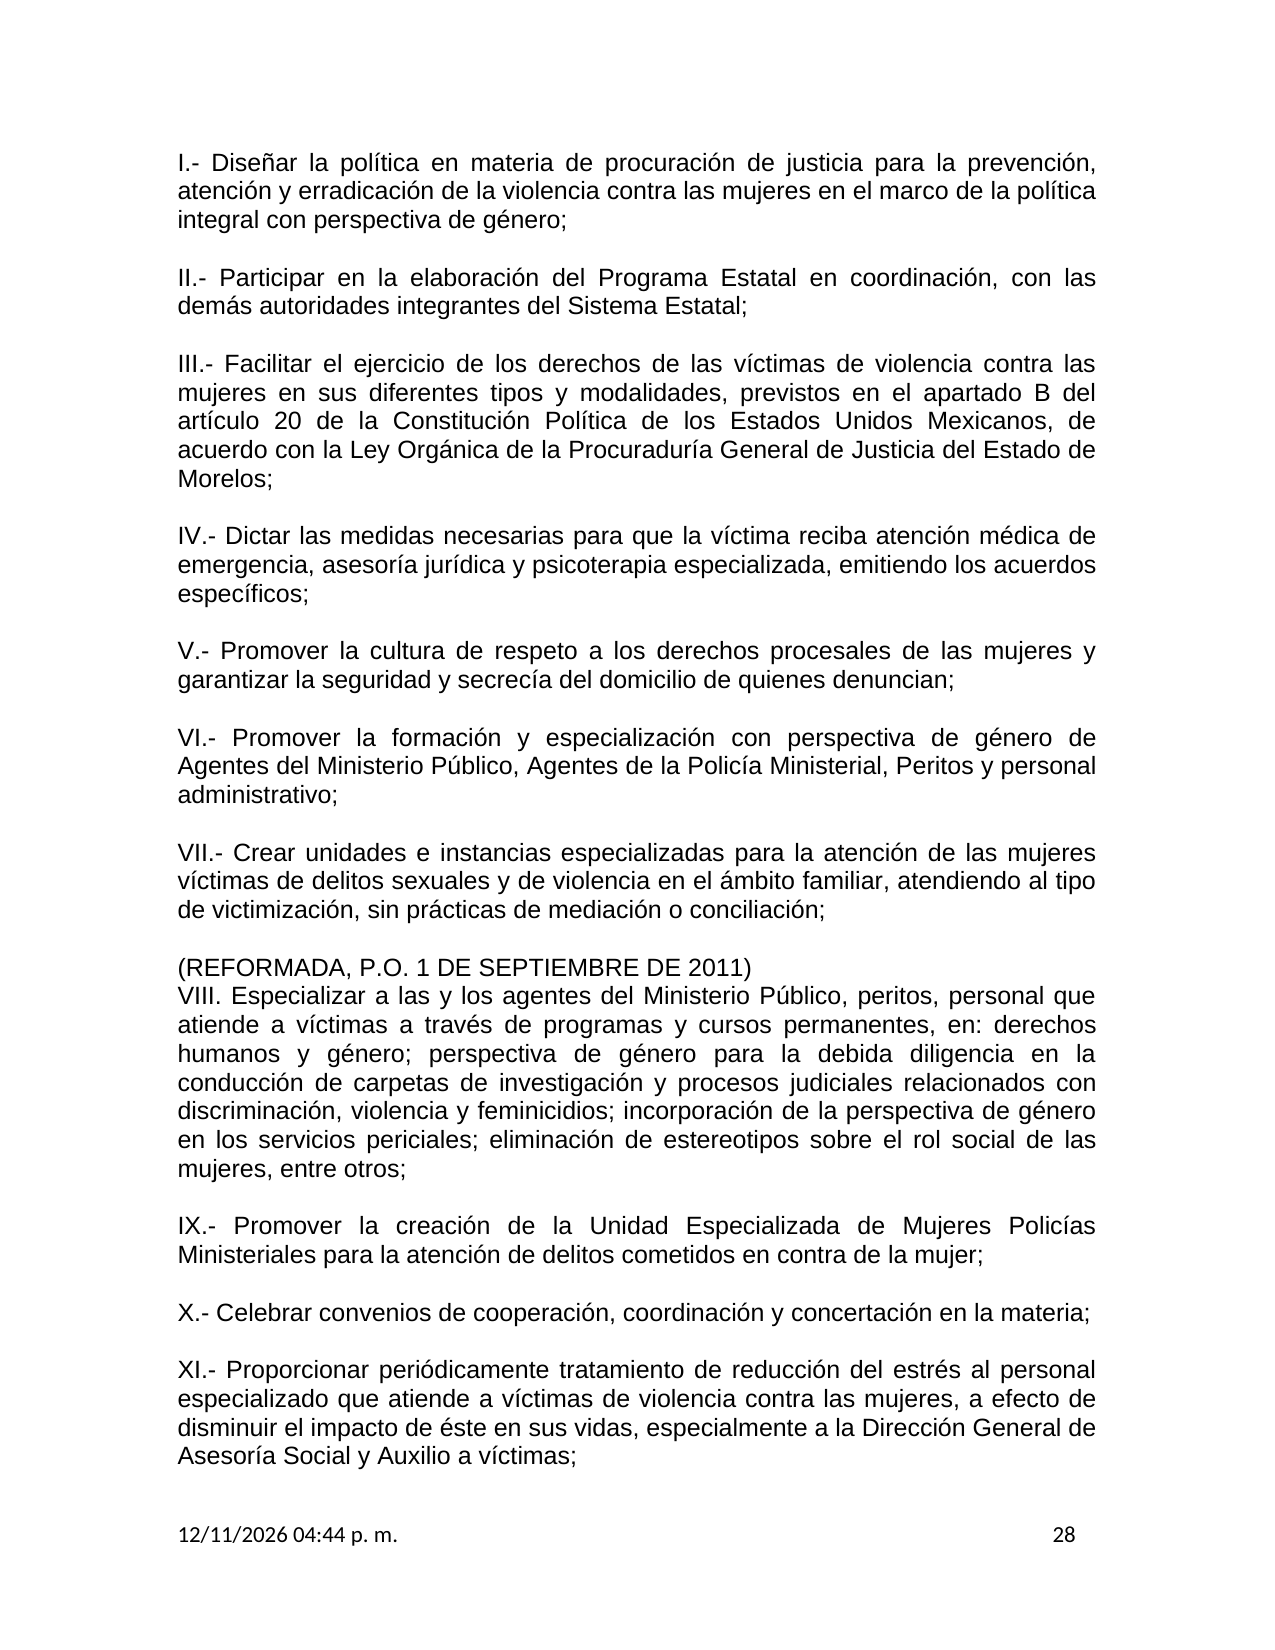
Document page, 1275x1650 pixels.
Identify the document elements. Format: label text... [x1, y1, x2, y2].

text VI.- Promover la formación y especialización con perspectiva de género de Agentes del Ministerio Público, Agentes de la Policía Ministerial, Peritos y personal administrativo; [177, 723, 1098, 809]
text IV.- Dictar las medidas necesarias para que la víctima reciba atención médica de emergencia, asesoría jurídica y psicoterapia especializada, emitiendo los acuerdos específicos; [177, 521, 1098, 608]
text VIII. Especializar a las y los agentes del Ministerio Público, peritos, personal que atiende a víctimas a través de programas y cursos permanentes, en: derechos humanos y género; perspectiva de género para la debida diligencia en la conducción de carpetas de investigación y procesos judiciales relacionados con discriminación, violencia y feminicidios; incorporación de la perspectiva de género en los servicios periciales; eliminación de estereotipos sobre el rol social de las mujeres, entre otros; [177, 981, 1098, 1183]
text II.- Participar en la elaboración del Programa Estatal en coordinación, con las demás autoridades integrantes del Sistema Estatal; [177, 263, 1098, 320]
text I.- Diseñar la política en materia de procuración de justicia para la prevención, atención y erradicación de la violencia contra las mujeres en el marco de la política integral con perspectiva de género; [177, 148, 1098, 234]
text III.- Facilitar el ejercicio de los derechos de las víctimas de violencia contra las mujeres en sus diferentes tipos y modalidades, previstos en el apartado B del artículo 20 de la Constitución Política de los Estados Unidos Mexicanos, de acuerdo con la Ley Orgánica de la Procuraduría General de Justicia del Estado de Morelos; [177, 349, 1098, 493]
text VII.- Crear unidades e instancias especializadas para la atención de las mujeres víctimas de delitos sexuales y de violencia en el ámbito familiar, atendiendo al tipo de victimización, sin prácticas de mediación o conciliación; [177, 838, 1098, 924]
text X.- Celebrar convenios de cooperación, coordinación y concertación en la materia; [177, 1298, 1098, 1326]
text IX.- Promover la creación de la Unidad Especializada de Mujeres Policías Ministeriales para la atención de delitos cometidos en contra de la mujer; [177, 1211, 1098, 1269]
text (REFORMADA, P.O. 1 DE SEPTIEMBRE DE 2011) [177, 953, 1098, 981]
text V.- Promover la cultura de respeto a los derechos procesales de las mujeres y garantizar la seguridad y secrecía del domicilio de quienes denuncian; [177, 636, 1098, 694]
text XI.- Proporcionar periódicamente tratamiento de reducción del estrés al personal especializado que atiende a víctimas de violencia contra las mujeres, a efecto de disminuir el impacto de éste en sus vidas, especialmente a la Dirección General de Asesoría Social y Auxilio a víctimas; [177, 1355, 1098, 1470]
